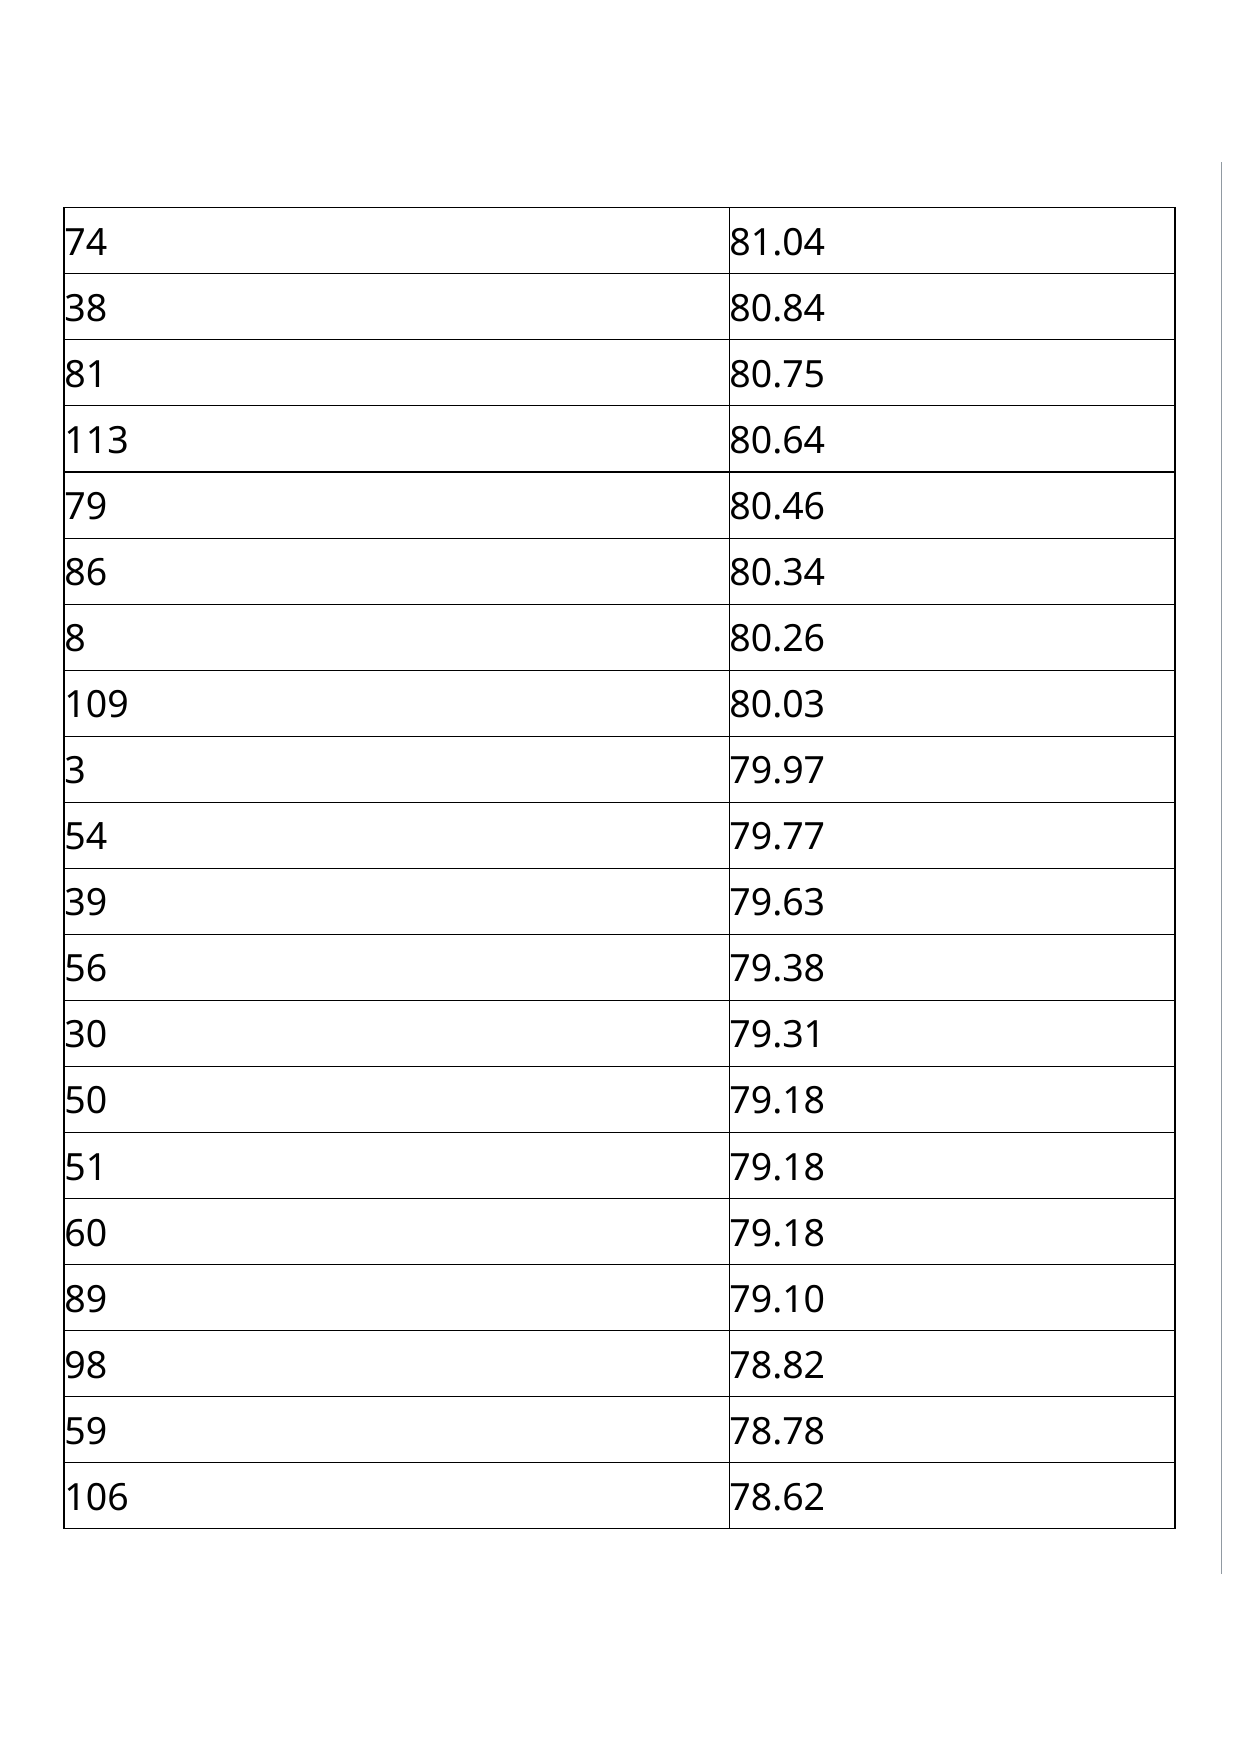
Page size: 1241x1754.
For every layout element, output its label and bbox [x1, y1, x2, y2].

table_header [19, 162, 1221, 1574]
